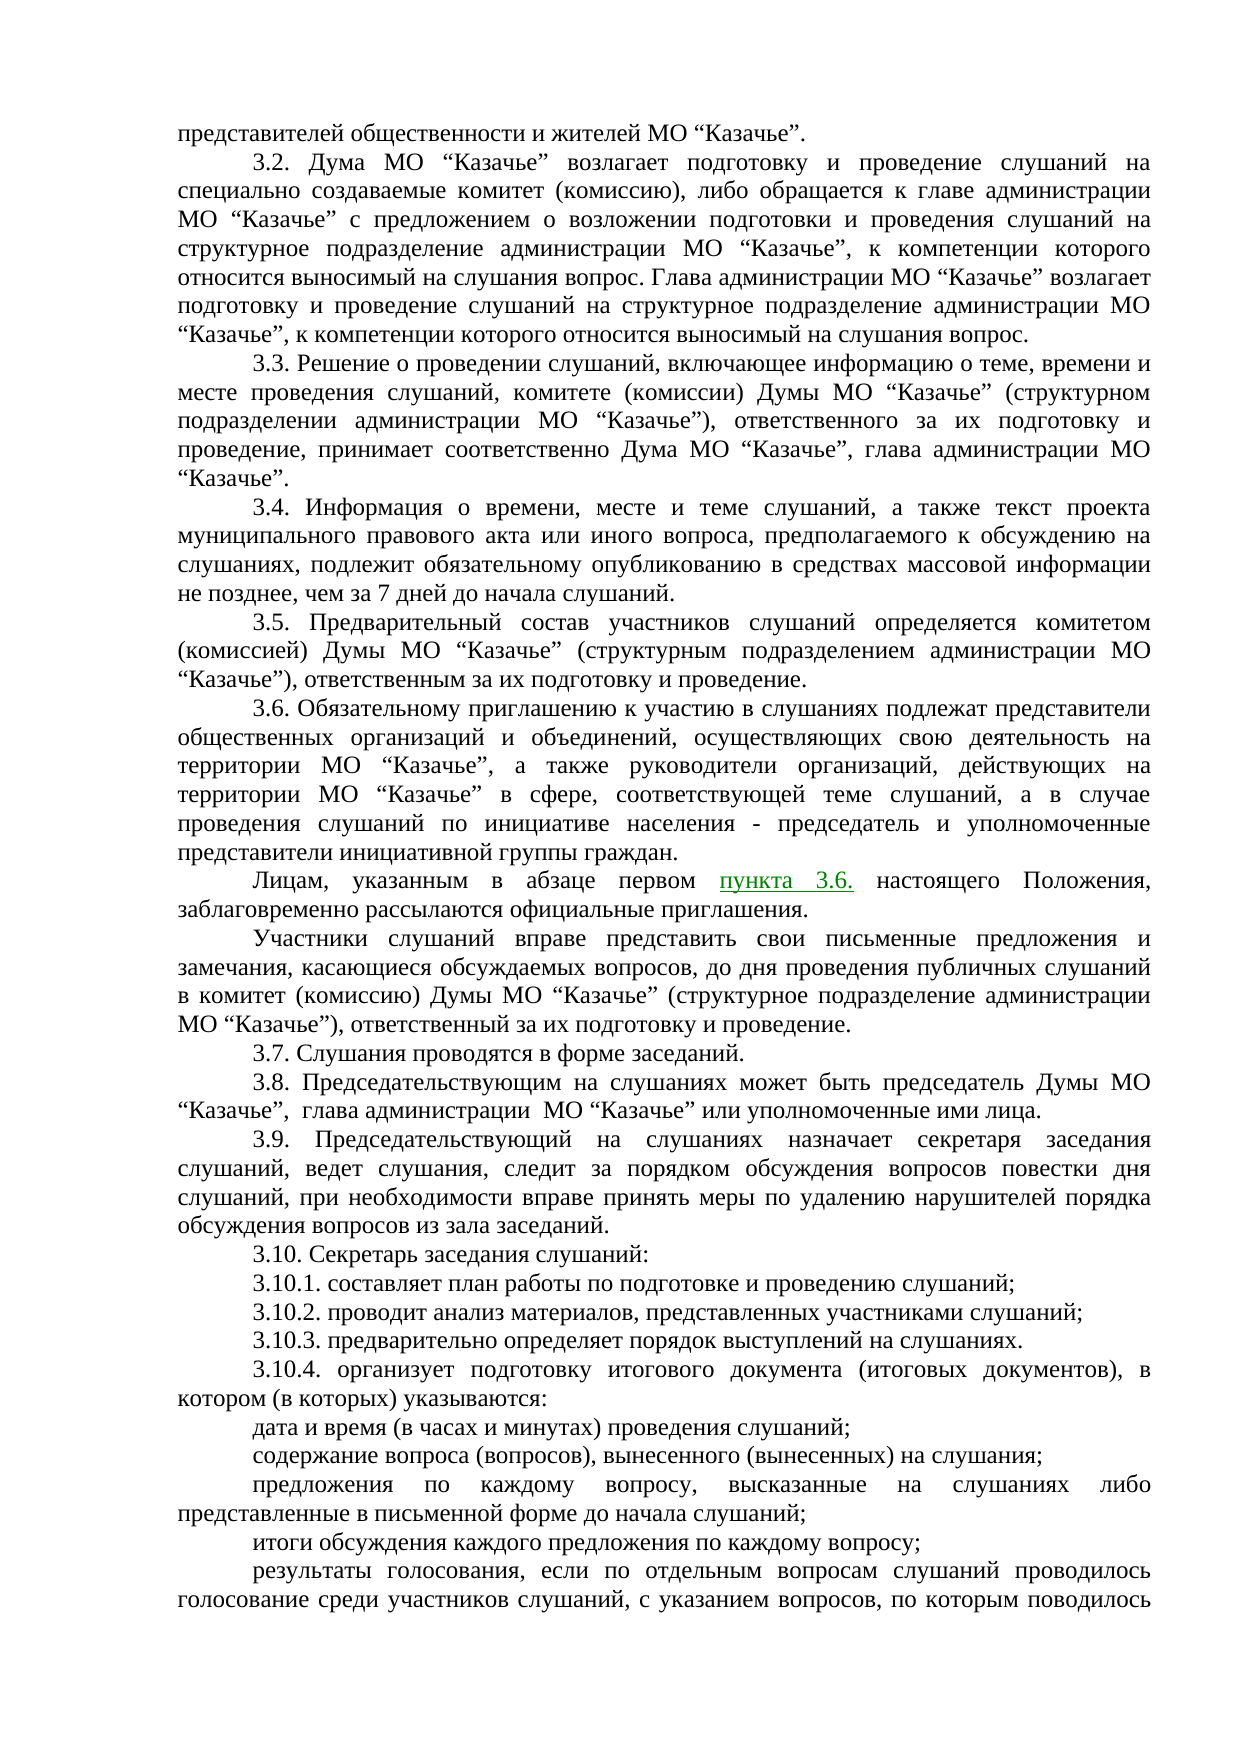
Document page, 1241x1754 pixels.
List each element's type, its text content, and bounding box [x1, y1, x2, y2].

text Участники слушаний вправе представить свои письменные предложения и замечания, касающиеся обсуждаемых вопросов, до дня проведения публичных слушаний в комитет (комиссию) Думы МО “Казачье” (структурное подразделение администрации МО “Казачье”), ответственный за их подготовку и проведение. [177, 923, 1152, 1038]
text 3.8. Председательствующим на слушаниях может быть председатель Думы МО “Казачье”, глава администрации МО “Казачье” или уполномоченные ими лица. [177, 1067, 1152, 1124]
text 3.2. Дума МО “Казачье” возлагает подготовку и проведение слушаний на специально создаваемые комитет (комиссию), либо обращается к главе администрации МО “Казачье” с предложением о возложении подготовки и проведения слушаний на структурное подразделение администрации МО “Казачье”, к компетенции которого относится выносимый на слушания вопрос. Глава администрации МО “Казачье” возлагает подготовку и проведение слушаний на структурное подразделение администрации МО “Казачье”, к компетенции которого относится выносимый на слушания вопрос. [177, 147, 1152, 348]
text 3.10.2. проводит анализ материалов, представленных участниками слушаний; [177, 1297, 1152, 1326]
text 3.10.3. предварительно определяет порядок выступлений на слушаниях. [177, 1326, 1152, 1354]
text 3.3. Решение о проведении слушаний, включающее информацию о теме, времени и месте проведения слушаний, комитете (комиссии) Думы МО “Казачье” (структурном подразделении администрации МО “Казачье”), ответственного за их подготовку и проведение, принимает соответственно Дума МО “Казачье”, глава администрации МО “Казачье”. [177, 348, 1152, 492]
text дата и время (в часах и минутах) проведения слушаний; [177, 1412, 1152, 1441]
text 3.10.1. составляет план работы по подготовке и проведению слушаний; [177, 1268, 1152, 1297]
text предложения по каждому вопросу, высказанные на слушаниях либо представленные в письменной форме до начала слушаний; [177, 1469, 1152, 1527]
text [177, 1556, 1152, 1613]
text 3.6. Обязательному приглашению к участию в слушаниях подлежат представители общественных организаций и объединений, осуществляющих свою деятельность на территории МО “Казачье”, а также руководители организаций, действующих на территории МО “Казачье” в сфере, соответствующей теме слушаний, а в случае проведения слушаний по инициативе населения - председатель и уполномоченные представители инициативной группы граждан. [177, 693, 1152, 866]
text 3.9. Председательствующий на слушаниях назначает секретаря заседания слушаний, ведет слушания, следит за порядком обсуждения вопросов повестки дня слушаний, при необходимости вправе принять меры по удалению нарушителей порядка обсуждения вопросов из зала заседаний. [177, 1124, 1152, 1239]
text 3.10.4. организует подготовку итогового документа (итоговых документов), в котором (в которых) указываются: [177, 1354, 1152, 1412]
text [177, 118, 1152, 147]
text 3.10. Секретарь заседания слушаний: [177, 1239, 1152, 1268]
text 3.5. Предварительный состав участников слушаний определяется комитетом (комиссией) Думы МО “Казачье” (структурным подразделением администрации МО “Казачье”), ответственным за их подготовку и проведение. [177, 607, 1152, 693]
text итоги обсуждения каждого предложения по каждому вопросу; [177, 1527, 1152, 1556]
text Лицам, указанным в абзаце первом пункта 3.6. настоящего Положения, заблаговременно рассылаются официальные приглашения. [177, 866, 1152, 923]
text 3.7. Слушания проводятся в форме заседаний. [177, 1038, 1152, 1067]
text содержание вопроса (вопросов), вынесенного (вынесенных) на слушания; [177, 1441, 1152, 1469]
text 3.4. Информация о времени, месте и теме слушаний, а также текст проекта муниципального правового акта или иного вопроса, предполагаемого к обсуждению на слушаниях, подлежит обязательному опубликованию в средствах массовой информации не позднее, чем за 7 дней до начала слушаний. [177, 492, 1152, 607]
